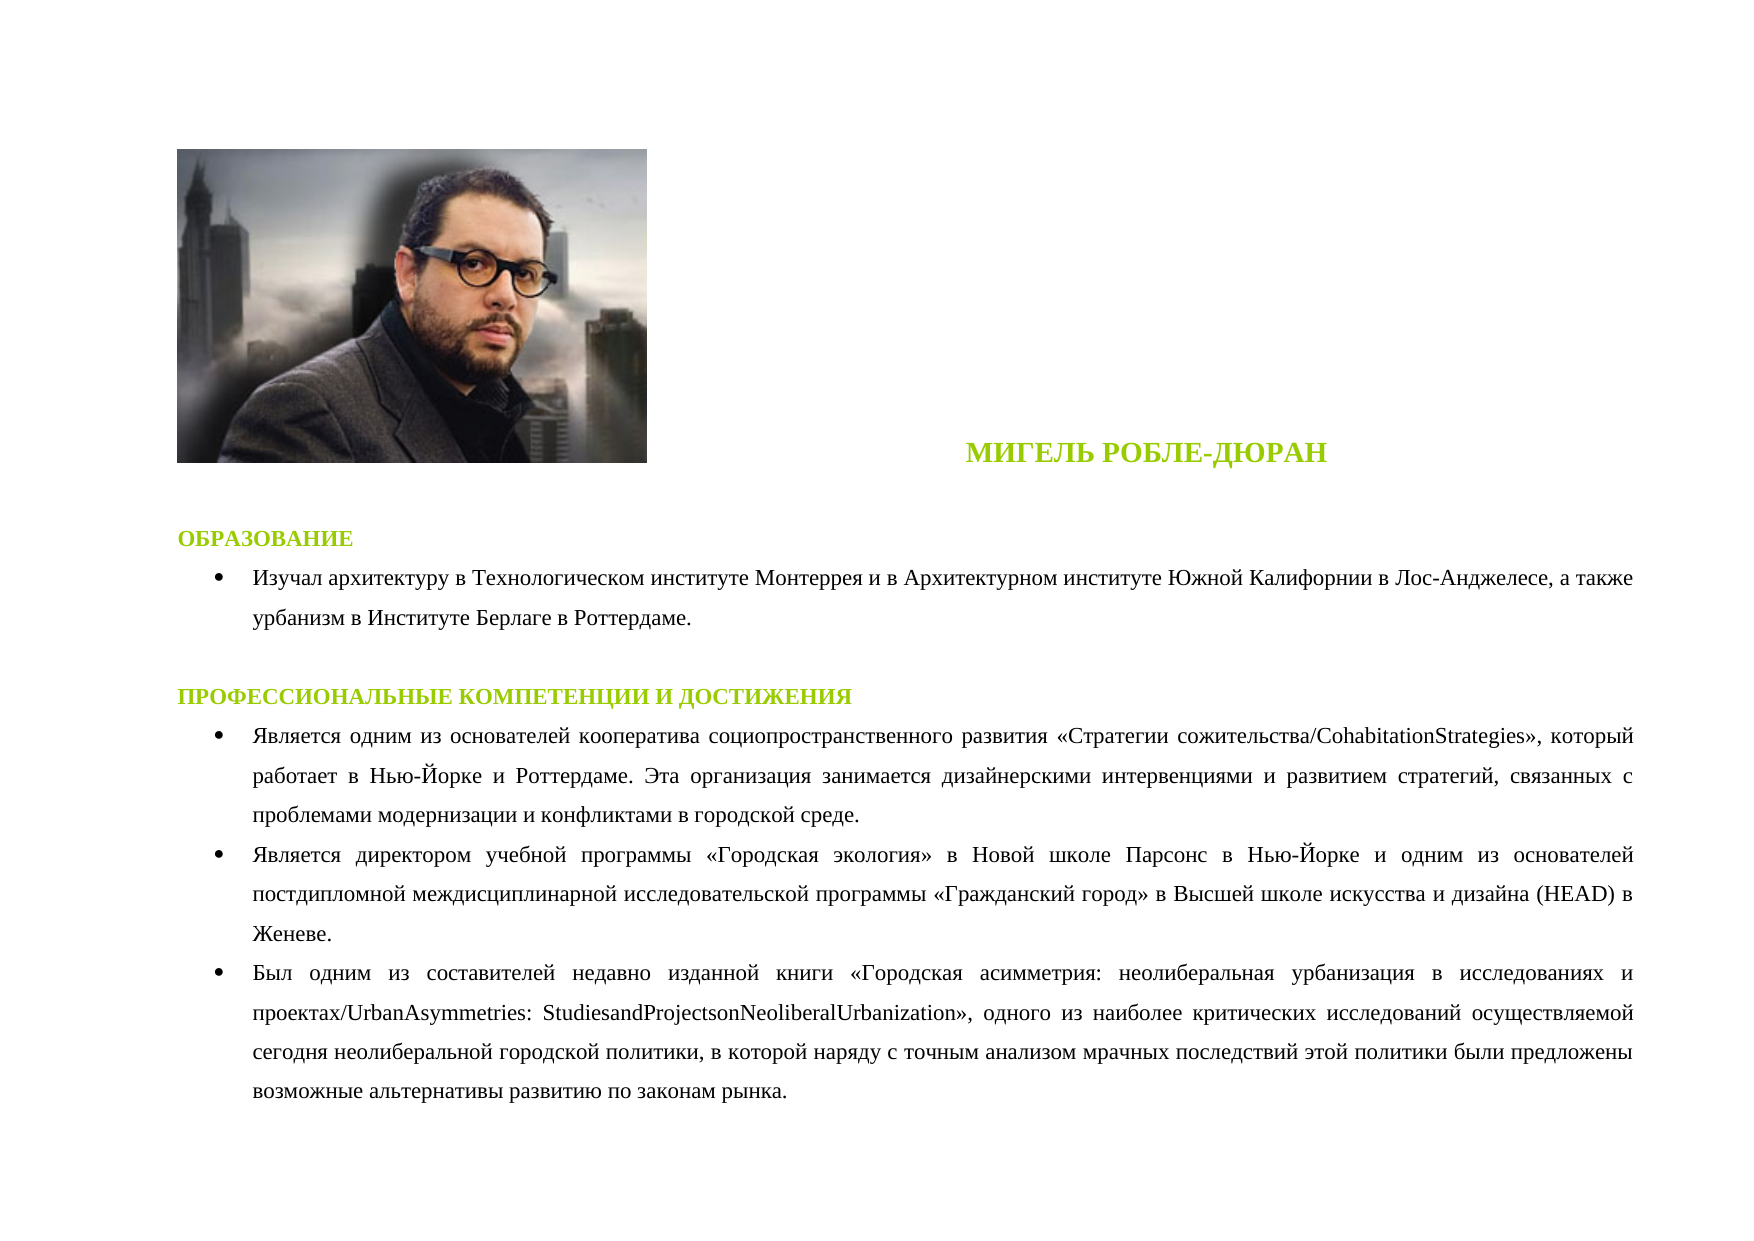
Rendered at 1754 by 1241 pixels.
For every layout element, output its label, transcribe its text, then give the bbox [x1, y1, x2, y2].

list Является директором учебной программы «Городская экология» в Новой школе Парсонс в Нью-Йорке и одним из основателей постдипломной междисциплинарной исследовательской программы «Гражданский город» в Высшей школе искусства и дизайна (HEAD) в Женеве. [215, 841, 1636, 946]
list Изучал архитектуру в Технологическом институте Монтеррея и в Архитектурном институте Южной Калифорнии в Лос-Анджелесе, а также урбанизм в Институте Берлаге в Роттердаме. [215, 564, 1636, 630]
list Является одним из основателей кооператива социопространственного развития «Стратегии сожительства/CohabitationStrategies», который работает в Нью-Йорке и Роттердаме. Эта организация занимается дизайнерскими интервенциями и развитием стратегий, связанных с проблемами модернизации и конфликтами в городской среде. [215, 722, 1636, 827]
list Был одним из составителей недавно изданной книги «Городская асимметрия: неолиберальная урбанизация в исследованиях и проектах/UrbanAsymmetries: StudiesandProjectsonNeoliberalUrbanization», одного из наиболее критических исследований осуществляемой сегодня неолиберальной городской политики, в которой наряду с точным анализом мрачных последствий этой политики были предложены возможные альтернативы развитию по законам рынка. [215, 959, 1636, 1104]
picture [177, 149, 647, 463]
text ОБРАЗОВАНИЕ [118, 525, 1636, 551]
text ПРОФЕССИОНАЛЬНЫЕ КОМПЕТЕНЦИИ И ДОСТИЖЕНИЯ [118, 683, 1636, 709]
